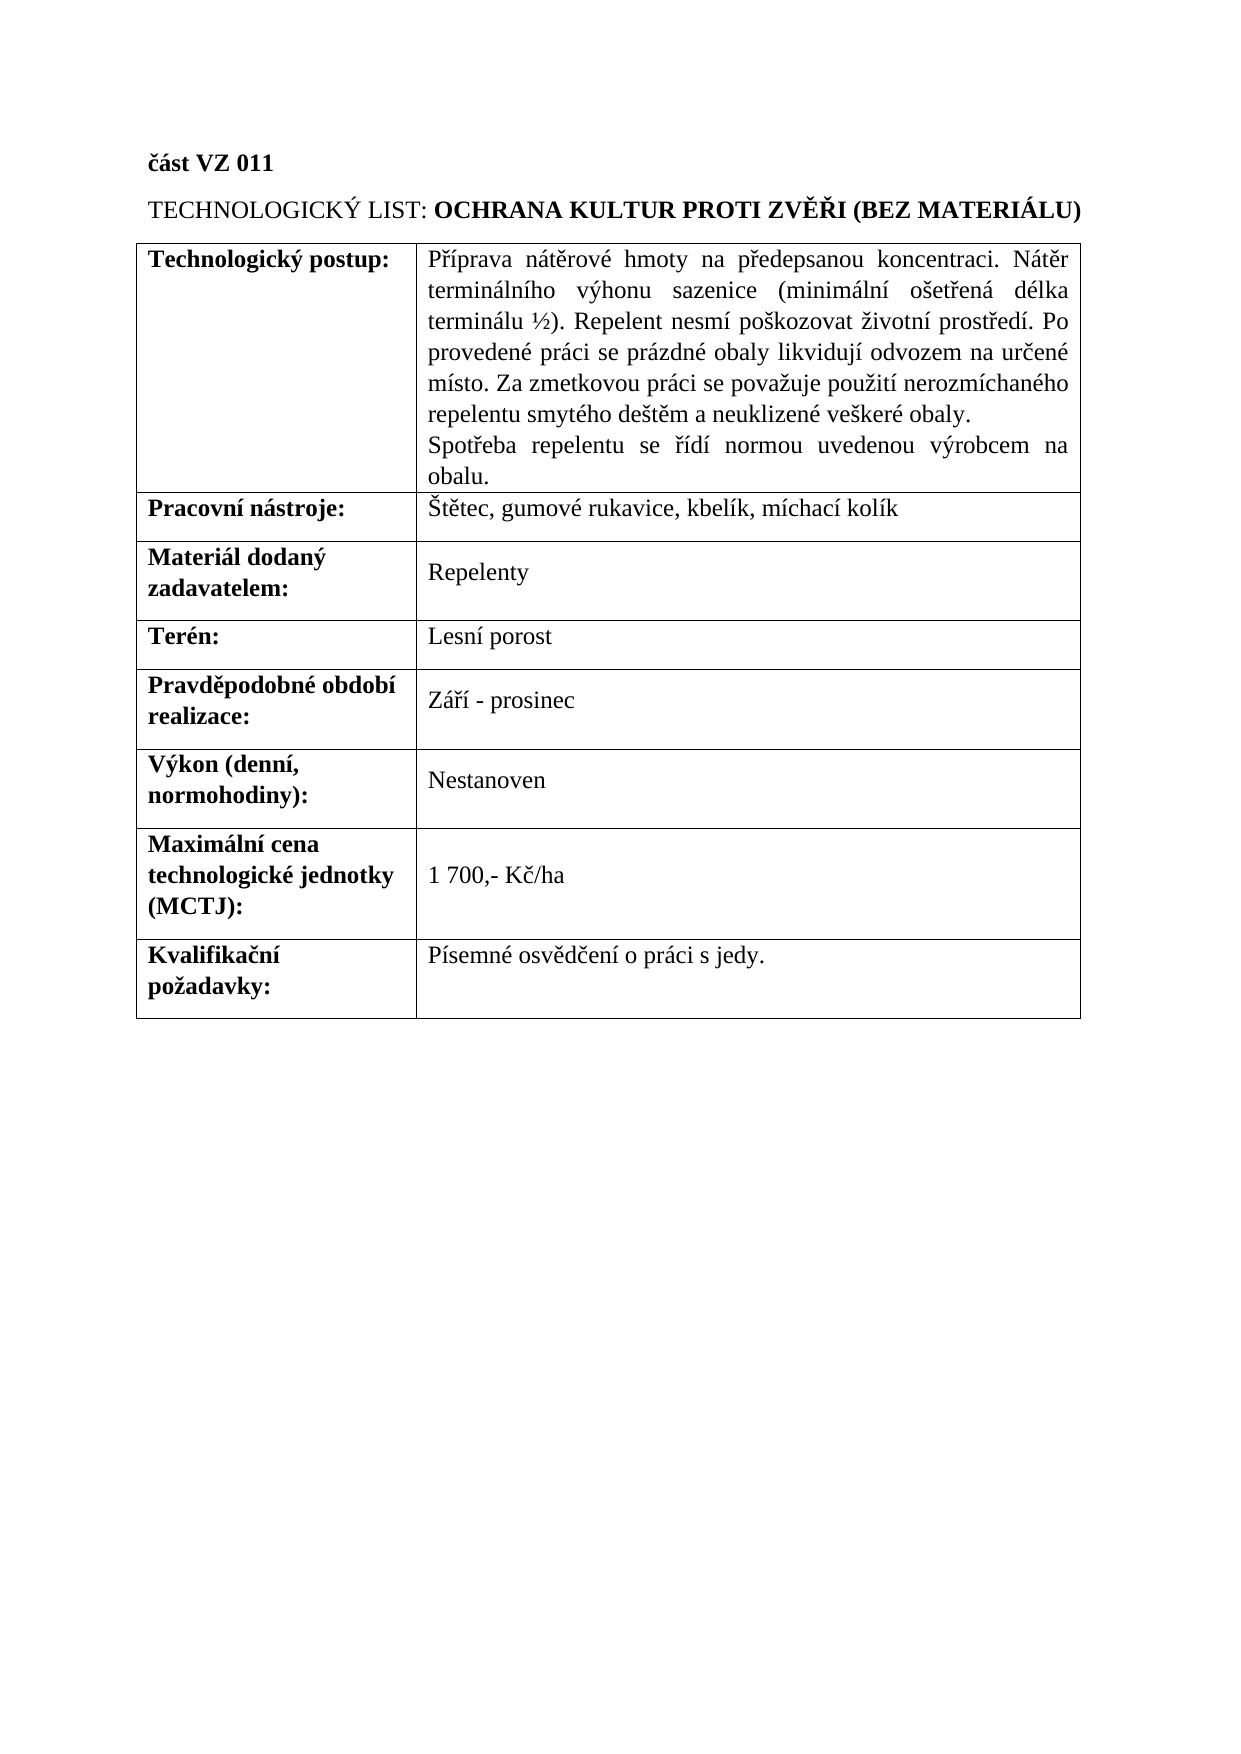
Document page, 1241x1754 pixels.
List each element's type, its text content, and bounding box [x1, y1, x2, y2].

table_cell Nestanoven [417, 750, 1080, 828]
table_cell Lesní porost [417, 621, 1080, 669]
table_cell Pracovní nástroje: [137, 493, 416, 541]
table_cell 1 700,- Kč/ha [417, 829, 1080, 939]
table_cell Terén: [137, 621, 416, 669]
text část VZ 011 [148, 148, 1093, 176]
table_cell Materiál dodaný zadavatelem: [137, 542, 416, 620]
table_cell Kvalifikační požadavky: [137, 940, 416, 1018]
table_header Technologický postup: [137, 244, 416, 492]
table_cell Výkon (denní, normohodiny): [137, 750, 416, 828]
table_cell Štětec, gumové rukavice, kbelík, míchací kolík [417, 493, 1080, 541]
table_cell Pravděpodobné období realizace: [137, 670, 416, 748]
table_cell Písemné osvědčení o práci s jedy. [417, 940, 1080, 1018]
table_cell Repelenty [417, 542, 1080, 620]
text TECHNOLOGICKÝ LIST: Ochrana kultur proti zvěři (bez materiálu) [148, 195, 1093, 224]
table_cell Září - prosinec [417, 670, 1080, 748]
table_cell Maximální cena technologické jednotky (MCTJ): [137, 829, 416, 939]
table_header Příprava nátěrové hmoty na předepsanou koncentraci. Nátěr terminálního výhonu sazenice (minimální ošetřená délka terminálu ½). Repelent nesmí poškozovat životní prostředí. Po provedené práci se prázdné obaly likvidují odvozem na určené místo. Za zmetkovou práci se považuje použití nerozmíchaného repelentu smytého deštěm a neuklizené veškeré obaly. Spotřeba repelentu se řídí normou uvedenou výrobcem na obalu. [417, 244, 1080, 492]
